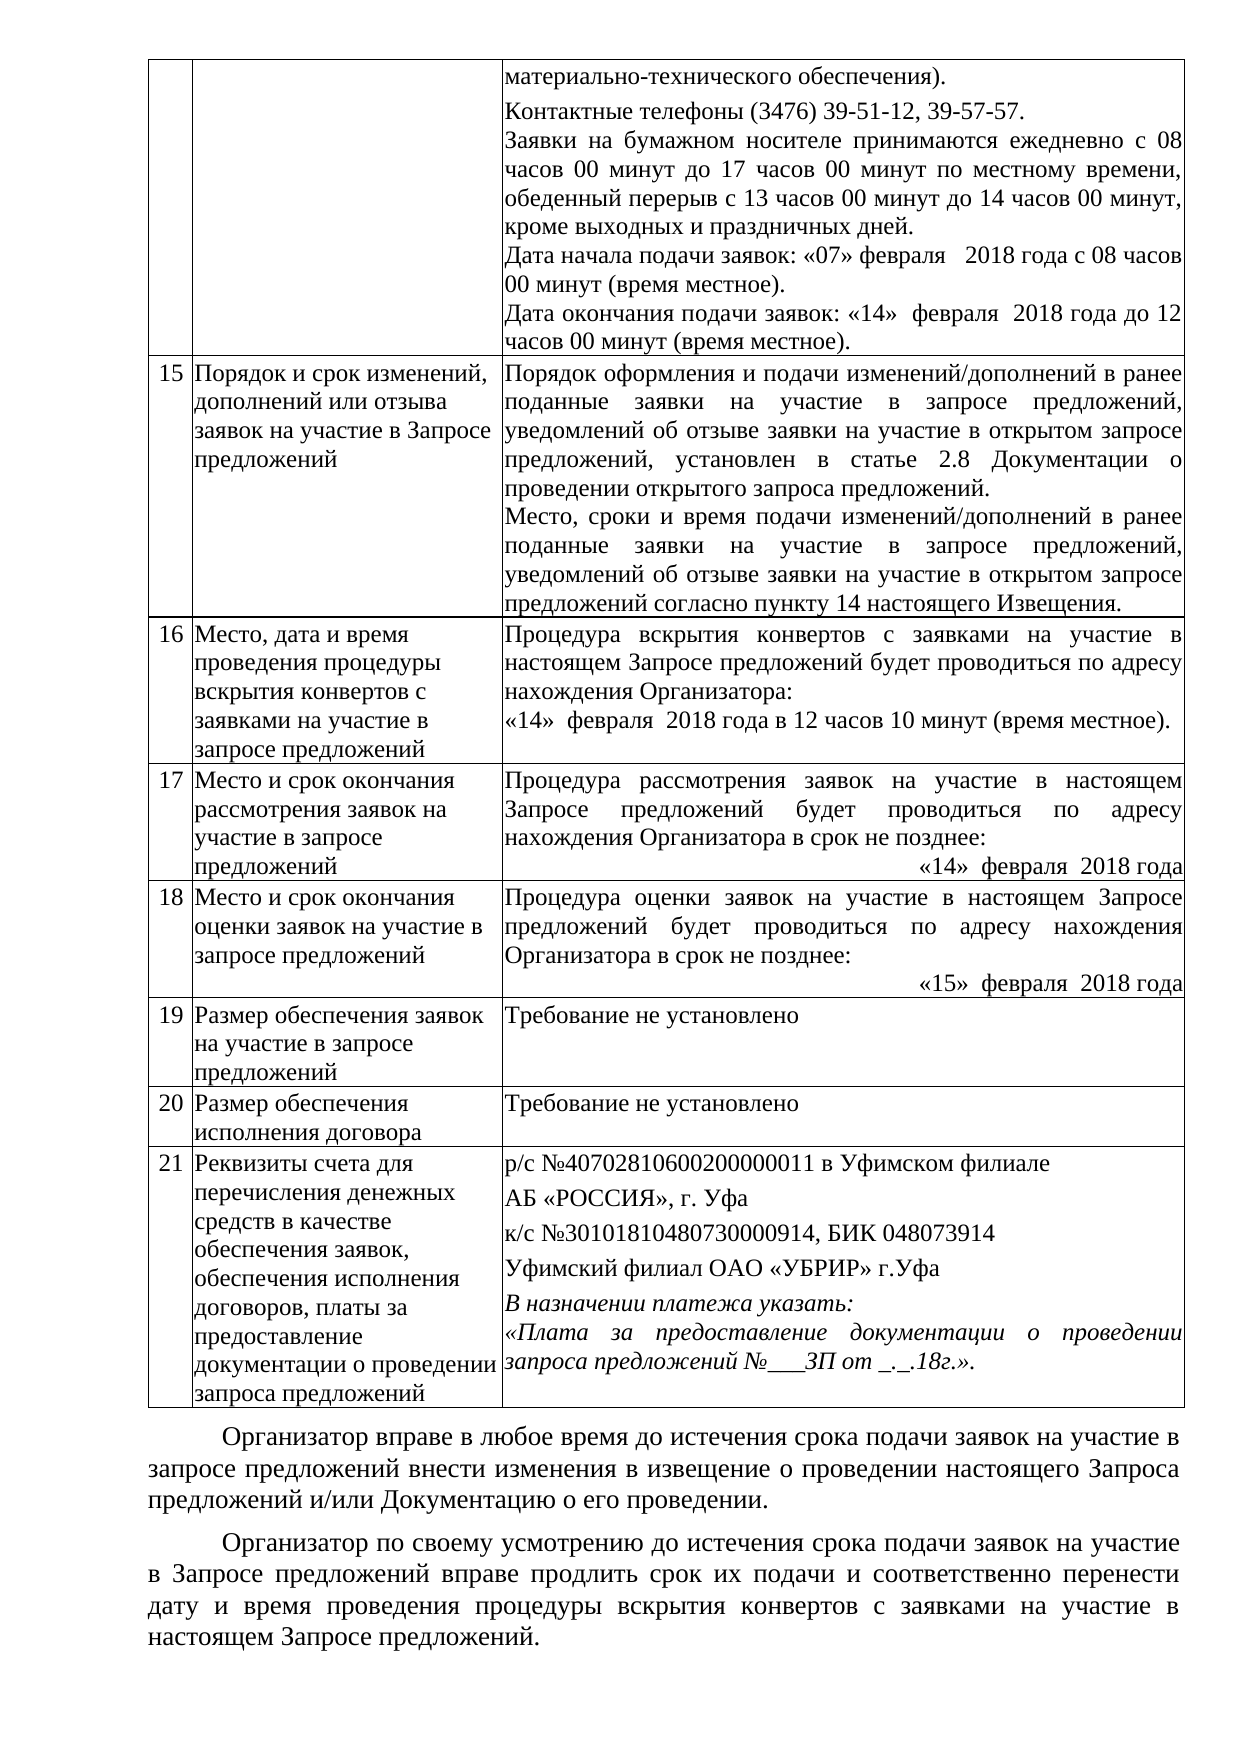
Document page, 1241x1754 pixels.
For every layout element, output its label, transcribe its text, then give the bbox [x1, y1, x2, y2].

table_cell Требование не установлено [503, 998, 1184, 1086]
table_cell Размер обеспечения исполнения договора [193, 1087, 502, 1146]
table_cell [193, 60, 502, 355]
table_cell Порядок оформления и подачи изменений/дополнений в ранее поданные заявки на участие в запросе предложений, уведомлений об отзыве заявки на участие в открытом запросе предложений, установлен в статье 2.8 Документации о проведении открытого запроса предложений. Место, сроки и время подачи изменений/дополнений в ранее поданные заявки на участие в запросе предложений, уведомлений об отзыве заявки на участие в открытом запросе предложений согласно пункту 14 настоящего Извещения. [503, 356, 1184, 616]
text Организатор по своему усмотрению до истечения срока подачи заявок на участие в Запросе предложений вправе продлить срок их подачи и соответственно перенести дату и время проведения процедуры вскрытия конвертов с заявками на участие в настоящем Запросе предложений. [148, 1526, 1181, 1651]
table_cell 17 [149, 764, 192, 880]
table_cell Место, дата и время проведения процедуры вскрытия конвертов с заявками на участие в запросе предложений [193, 618, 502, 762]
table_cell Место и срок окончания оценки заявок на участие в запросе предложений [193, 881, 502, 997]
table_cell Процедура рассмотрения заявок на участие в настоящем Запросе предложений будет проводиться по адресу нахождения Организатора в срок не позднее: «14» февраля 2018 года [503, 764, 1184, 880]
table_cell 20 [149, 1087, 192, 1146]
table_cell Процедура оценки заявок на участие в настоящем Запросе предложений будет проводиться по адресу нахождения Организатора в срок не позднее: «15» февраля 2018 года [503, 881, 1184, 997]
table_cell Место и срок окончания рассмотрения заявок на участие в запросе предложений [193, 764, 502, 880]
table_cell р/с №40702810600200000011 в Уфимском филиале АБ «РОССИЯ», г. Уфа к/с №30101810480730000914, БИК 048073914 Уфимский филиал ОАО «УБРИР» г.Уфа В назначении платежа указать: «Плата за предоставление документации о проведении запроса предложений №___ЗП от _._.18г.». [503, 1147, 1184, 1407]
table_cell Размер обеспечения заявок на участие в запросе предложений [193, 998, 502, 1086]
table_cell 16 [149, 618, 192, 762]
table_cell Процедура вскрытия конвертов с заявками на участие в настоящем Запросе предложений будет проводиться по адресу нахождения Организатора: «14» февраля 2018 года в 12 часов 10 минут (время местное). [503, 618, 1184, 762]
table_cell Прием и регистрация заявок на участие в запросе предложений на бумажном носителе производится Организатором по адресу: ООО «Медсервис», Республика Башкортостан, г.Салават, ул. Октябрьская, д.35, кабинет №506 (отдел материально-технического обеспечения). Контактные телефоны (3476) 39-51-12, 39-57-57. Заявки на бумажном носителе принимаются ежедневно с 08 часов 00 минут до 17 часов 00 минут по местному времени, обеденный перерыв с 13 часов 00 минут до 14 часов 00 минут, кроме выходных и праздничных дней. Дата начала подачи заявок: «07» февраля 2018 года с 08 часов 00 минут (время местное). Дата окончания подачи заявок: «14» февраля 2018 года до 12 часов 00 минут (время местное). [503, 60, 1184, 355]
table_cell Требование не установлено [503, 1087, 1184, 1146]
table_cell 18 [149, 881, 192, 997]
table_cell Порядок и срок изменений, дополнений или отзыва заявок на участие в Запросе предложений [193, 356, 502, 616]
table_cell 19 [149, 998, 192, 1086]
table_cell 14 [149, 60, 192, 355]
table_cell 21 [149, 1147, 192, 1407]
text Организатор вправе в любое время до истечения срока подачи заявок на участие в запросе предложений внести изменения в извещение о проведении настоящего Запроса предложений и/или Документацию о его проведении. [148, 1421, 1181, 1514]
table_cell Реквизиты счета для перечисления денежных средств в качестве обеспечения заявок, обеспечения исполнения договоров, платы за предоставление документации о проведении запроса предложений [193, 1147, 502, 1407]
table_cell 15 [149, 356, 192, 616]
